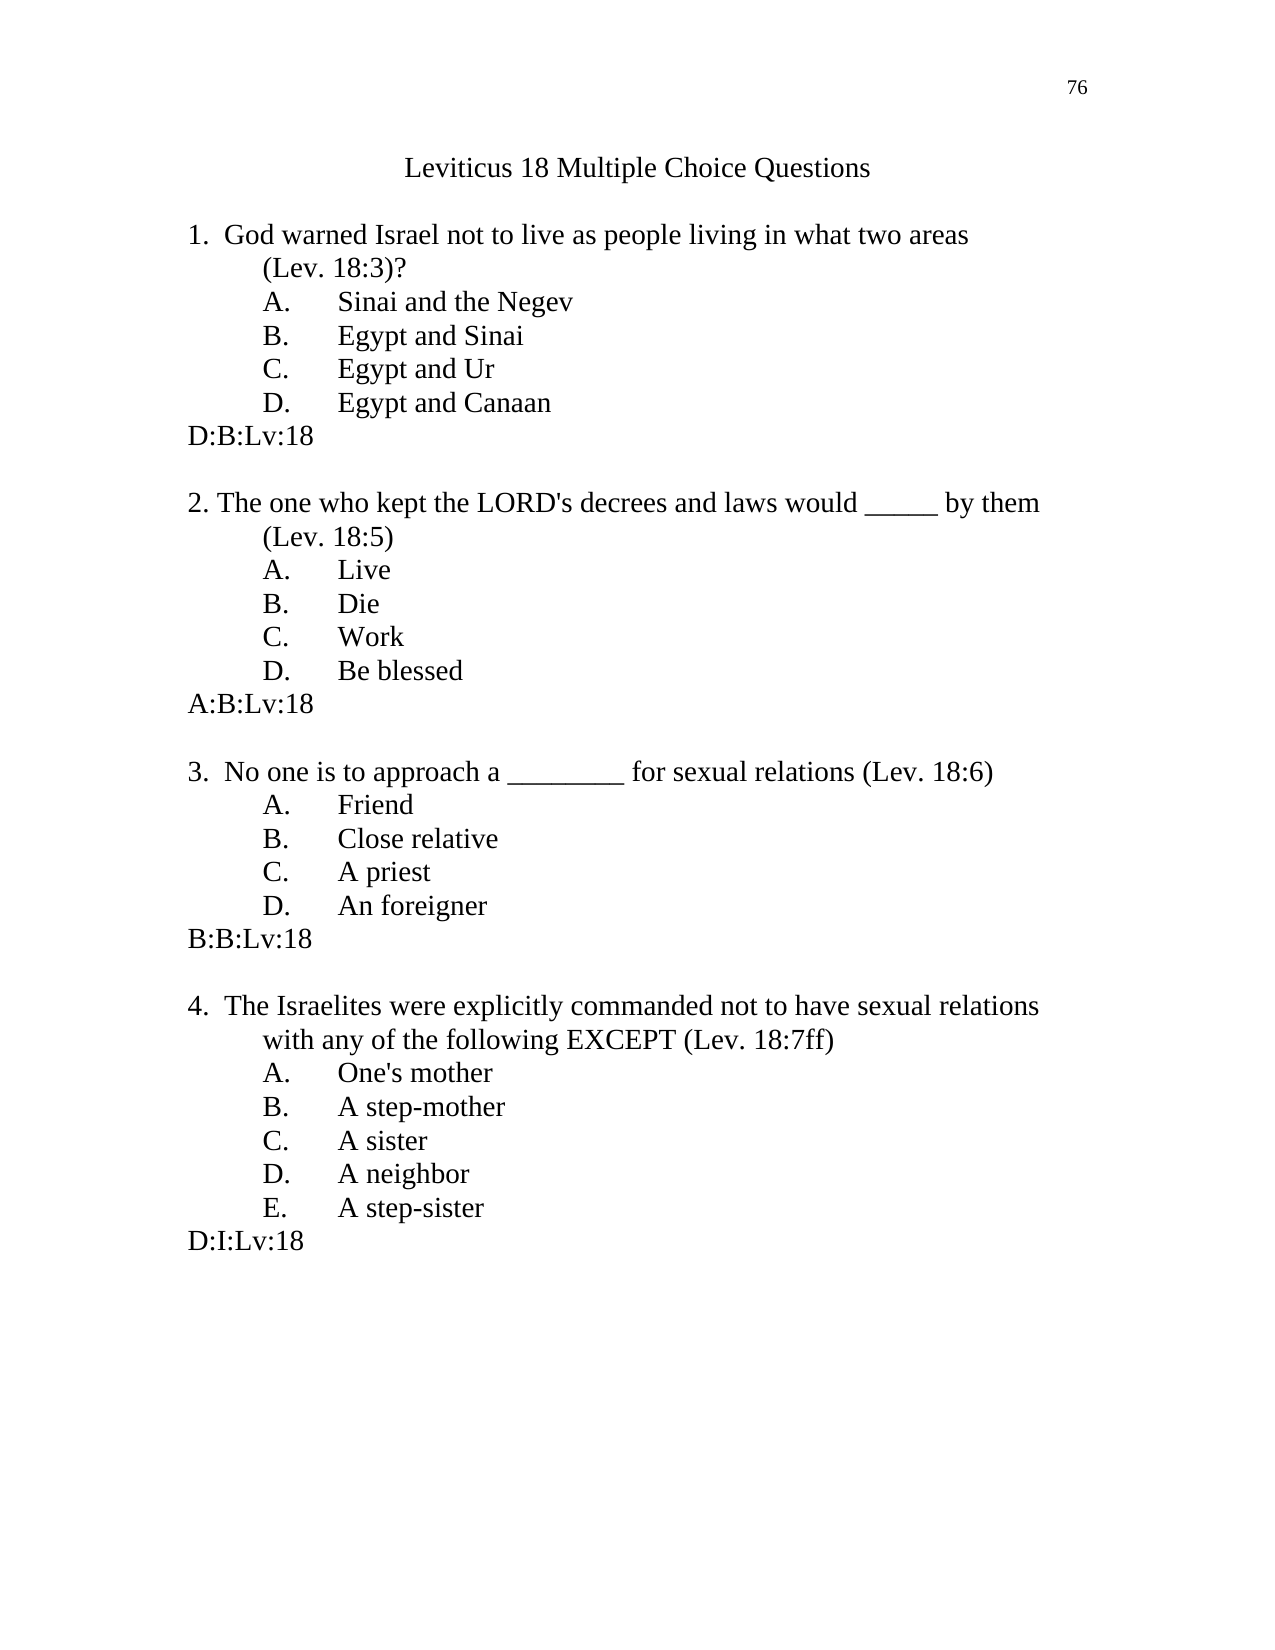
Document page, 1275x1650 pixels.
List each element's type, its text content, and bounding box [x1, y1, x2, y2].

text D. An foreigner [187, 888, 1087, 921]
text A. Sinai and the [187, 284, 1087, 318]
text A. One's mother [187, 1056, 1087, 1089]
text C. A sister [187, 1123, 1087, 1156]
text (Lev. 18:5) [187, 519, 1087, 552]
text 3. No one is to approach a ________ for sexual relations (Lev. 18:6) [187, 754, 1087, 787]
text D:B:Lv:18 [187, 418, 1087, 452]
text D. Be blessed [187, 653, 1087, 687]
text B. Die [187, 586, 1087, 619]
text A. Friend [187, 787, 1087, 821]
text A:B:Lv:18 [187, 687, 1087, 720]
text with any of the following EXCEPT (Lev. 18:7ff) [187, 1022, 1087, 1056]
text Leviticus 18 Multiple Choice Questions [187, 150, 1087, 183]
text 4. The Israelites were explicitly commanded not to have sexual relations [187, 988, 1087, 1022]
text D. A neighbor [187, 1156, 1087, 1190]
text B. Close relative [187, 821, 1087, 854]
text D:I:Lv:18 [187, 1223, 1087, 1257]
text C. A priest [187, 854, 1087, 888]
text B. and Sinai [187, 318, 1087, 351]
text B. A step-mother [187, 1089, 1087, 1123]
text A. Live [187, 552, 1087, 586]
text C. Work [187, 619, 1087, 653]
text C. and [187, 351, 1087, 385]
text 1. God warned not to live as people living in what two areas [187, 217, 1087, 251]
text B:B:Lv:18 [187, 921, 1087, 955]
text D. and [187, 385, 1087, 418]
text E. A step-sister [187, 1190, 1087, 1223]
text 2. The one who kept the LORD's decrees and laws would _____ by them [187, 485, 1087, 519]
text (Lev. 18:3)? [187, 251, 1087, 284]
